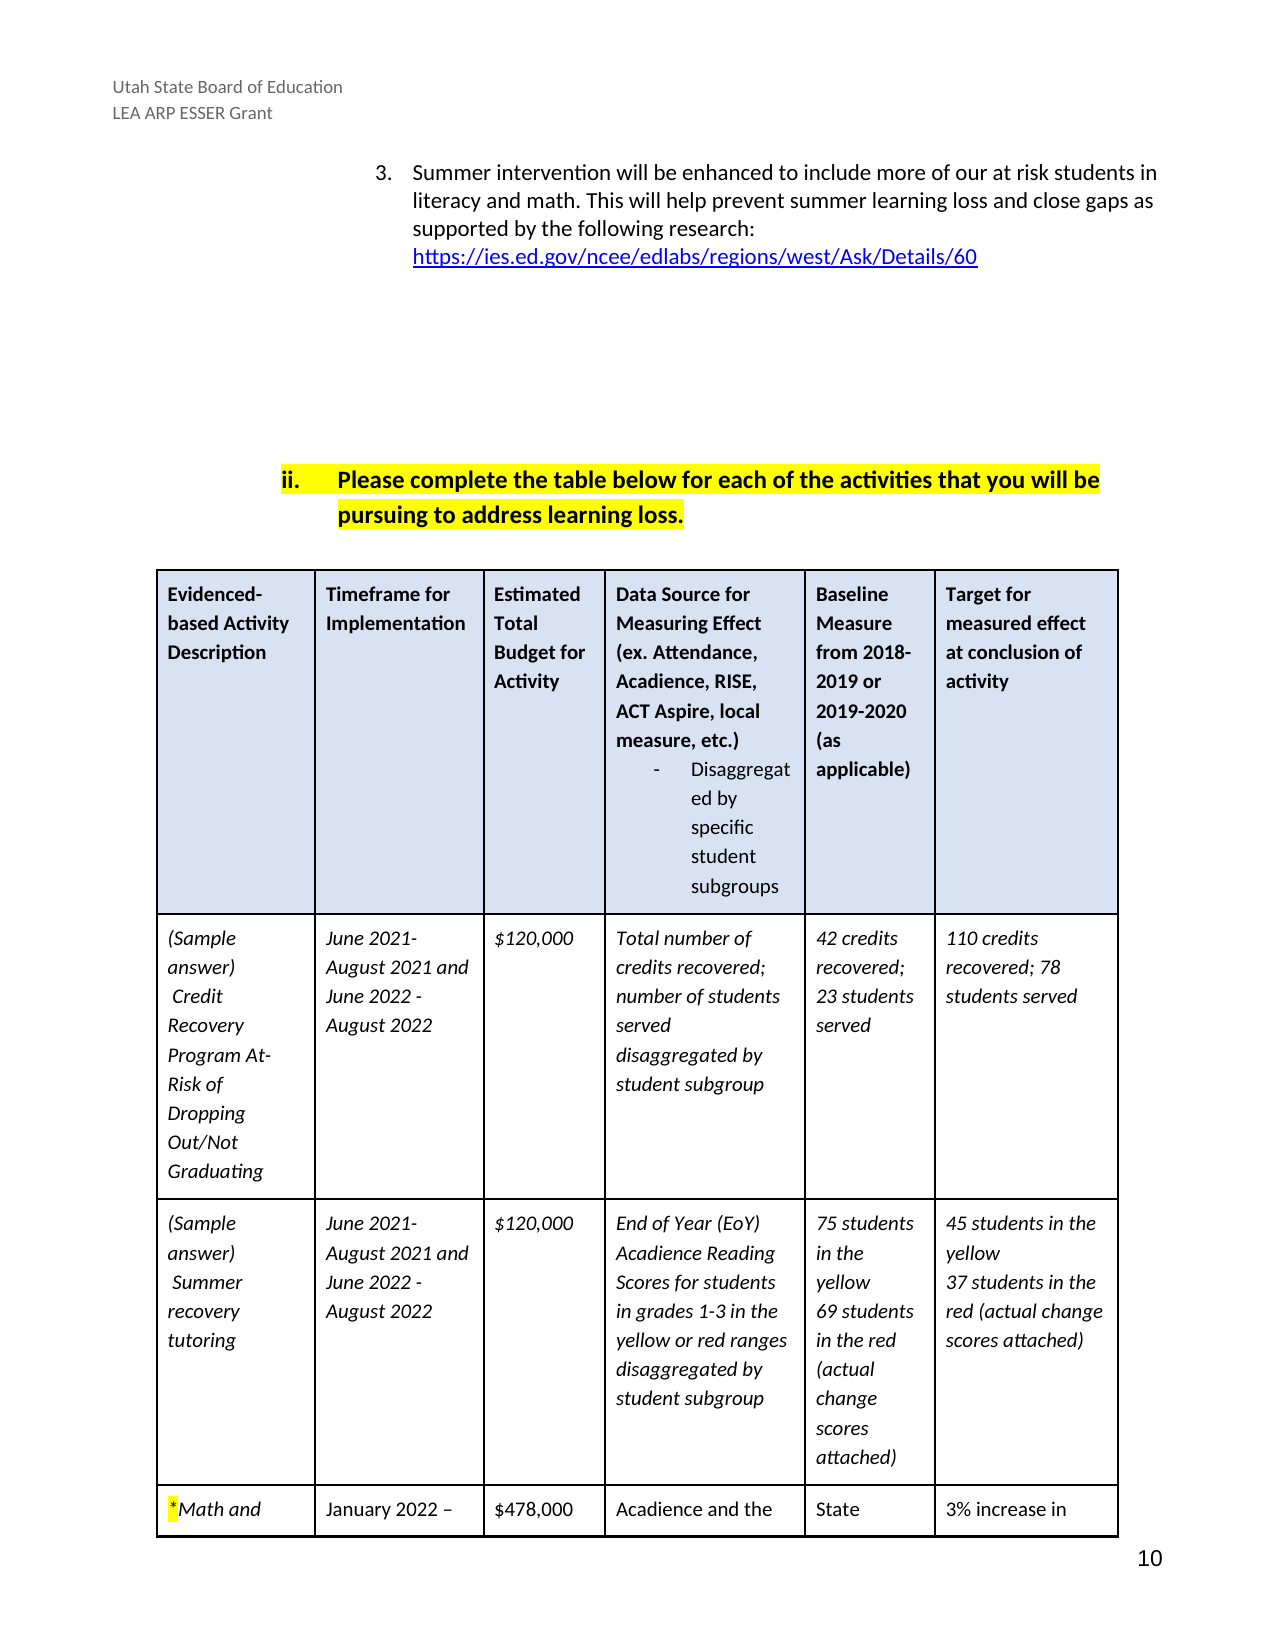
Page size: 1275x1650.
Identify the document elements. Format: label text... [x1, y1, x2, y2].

table_header Estimated Total Budget for Activity [485, 571, 604, 913]
table_header Baseline Measure from 2018-2019 or 2019-2020 (as applicable) [806, 571, 934, 913]
table_cell End of Year (EoY) Acadience Reading Scores for students in grades 1-3 in the yellow or red ranges disaggregated by student subgroup [606, 1200, 804, 1484]
table_header Timeframe for Implementation [316, 571, 483, 913]
table_header Data Source for Measuring Effect (ex. Attendance, Acadience, RISE, ACT Aspire, local measure, etc.) Disaggregated by specific student subgroups [606, 571, 804, 913]
list Please complete the table below for each of the activities that you will be pursuing to address learning loss. [300, 464, 1162, 529]
table_header Target for measured effect at conclusion of activity [936, 571, 1117, 913]
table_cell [158, 1486, 314, 1535]
table_cell $120,000 [485, 915, 604, 1198]
table_cell June 2021- August 2021 and June 2022 - August 2022 [316, 1200, 483, 1484]
table_cell 75 students in the yellow 69 students in the red (actual change scores attached) [806, 1200, 934, 1484]
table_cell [936, 1486, 1117, 1535]
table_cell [806, 1486, 934, 1535]
table_cell 45 students in the yellow 37 students in the red (actual change scores attached) [936, 1200, 1117, 1484]
table_header Evidenced- based Activity Description [158, 571, 314, 913]
table_cell (Sample answer) Credit Recovery Program At-Risk of Dropping Out/Not Graduating [158, 915, 314, 1198]
table_cell June 2021- August 2021 and June 2022 - August 2022 [316, 915, 483, 1198]
list Summer intervention will be enhanced to include more of our at risk students in literacy and math. This will help prevent summer learning loss and close gaps as supported by the following research: https://ies.ed.gov/ncee/edlabs/regions/west/Ask/Details/60 [375, 158, 1162, 270]
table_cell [316, 1486, 483, 1535]
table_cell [606, 1486, 804, 1535]
table_cell (Sample answer) Summer recovery tutoring [158, 1200, 314, 1484]
table_cell $478,000 [485, 1486, 604, 1535]
table_cell 110 credits recovered; 78 students served [936, 915, 1117, 1198]
table_cell $120,000 [485, 1200, 604, 1484]
table_cell 42 credits recovered; 23 students served [806, 915, 934, 1198]
table_cell Total number of credits recovered; number of students served disaggregated by student subgroup [606, 915, 804, 1198]
